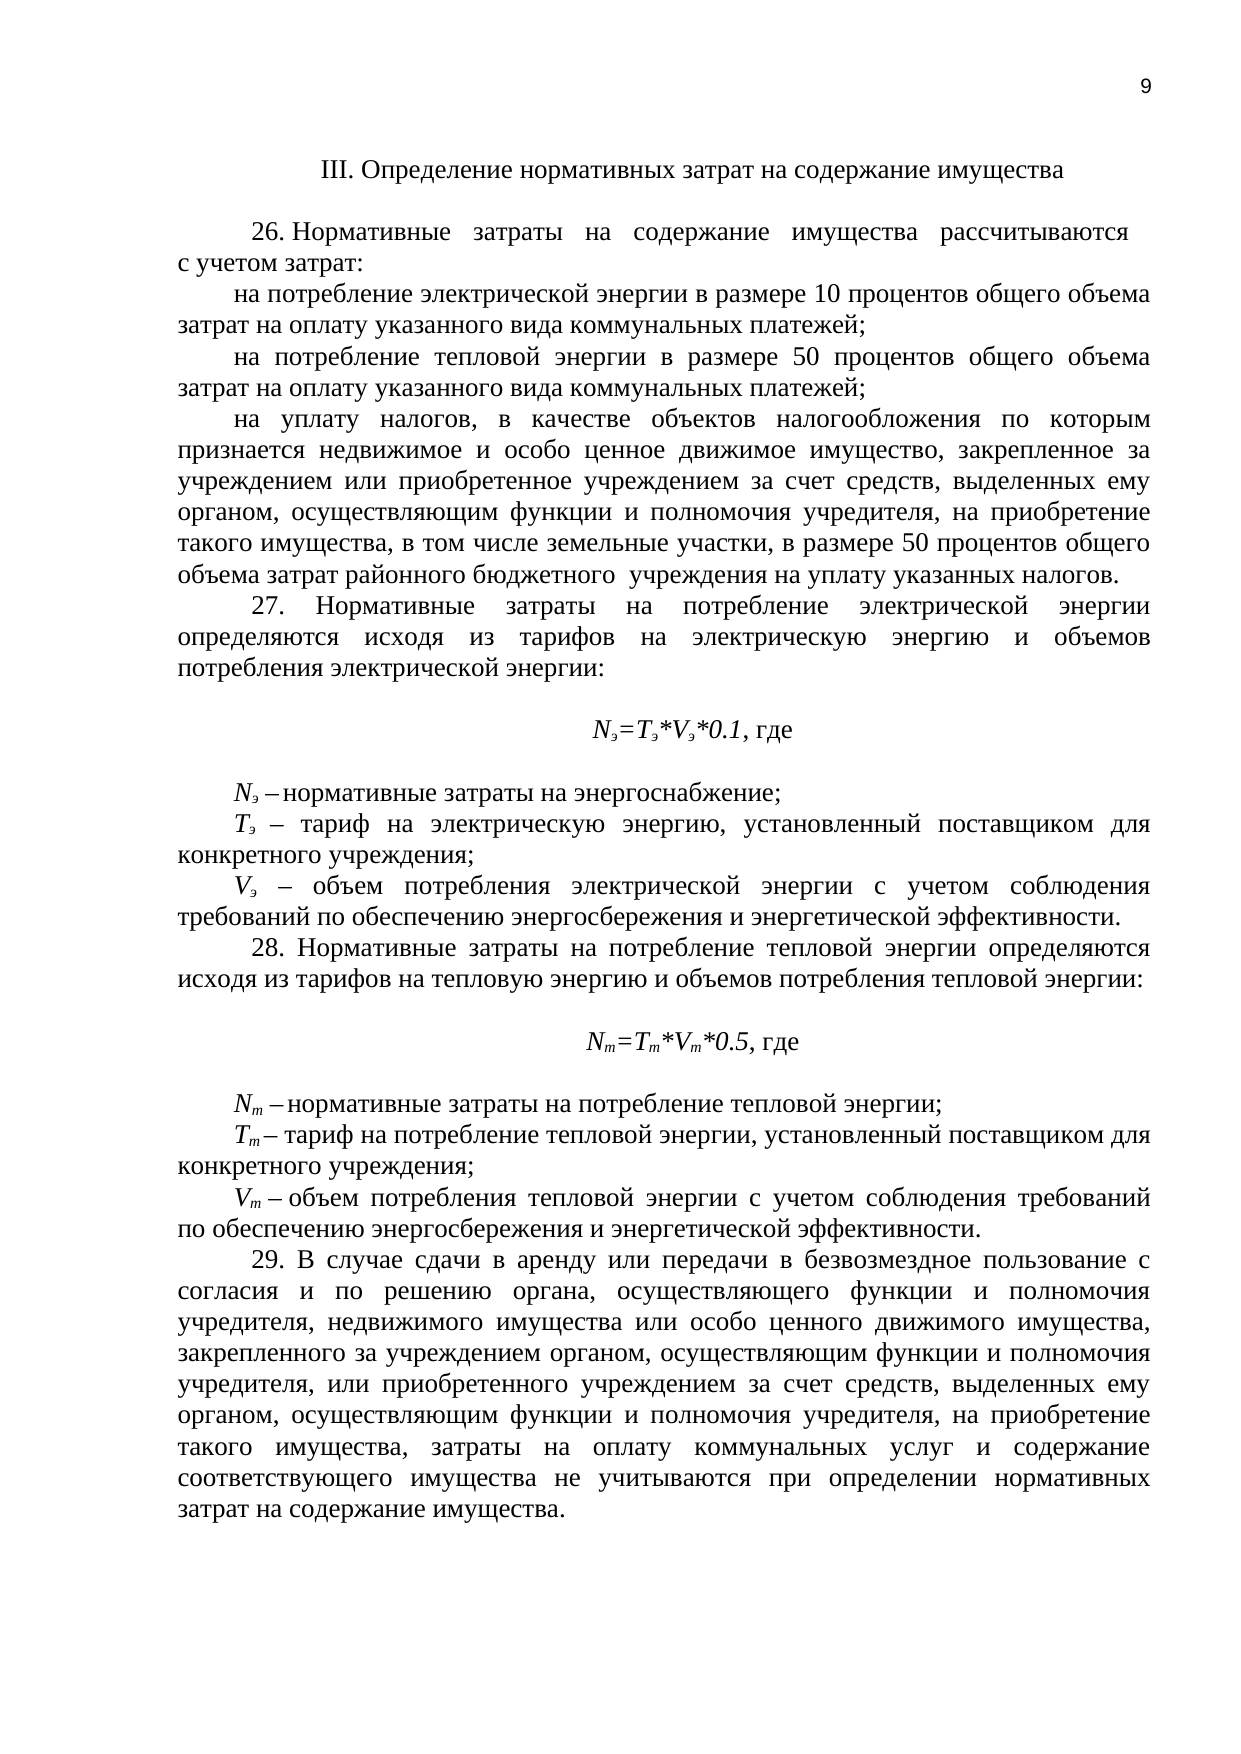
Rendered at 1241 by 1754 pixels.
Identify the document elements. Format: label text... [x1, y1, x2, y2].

text на потребление тепловой энергии в размере 50 процентов общего объема затрат на оплату указанного вида коммунальных платежей; [177, 340, 1152, 402]
text 26. Нормативные затраты на содержание имущества рассчитываются с учетом затрат: [177, 215, 1152, 277]
text III. Определение нормативных затрат на содержание имущества [177, 153, 1152, 184]
text Nт – нормативные затраты на потребление тепловой энергии; [177, 1087, 1152, 1118]
text 29. В случае сдачи в аренду или передачи в безвозмездное пользование с согласия и по решению органа, осуществляющего функции и полномочия учредителя, недвижимого имущества или особо ценного движимого имущества, закрепленного за учреждением органом, осуществляющим функции и полномочия учредителя, или приобретенного учреждением за счет средств, выделенных ему органом, осуществляющим функции и полномочия учредителя, на приобретение такого имущества, затраты на оплату коммунальных услуг и содержание соответствующего имущества не учитываются при определении нормативных затрат на содержание имущества. [177, 1243, 1152, 1523]
text Vэ – объем потребления электрической энергии с учетом соблюдения требований по обеспечению энергосбережения и энергетической эффективности. [177, 869, 1152, 931]
text Vт – объем потребления тепловой энергии с учетом соблюдения требований по обеспечению энергосбережения и энергетической эффективности. [177, 1181, 1152, 1243]
text 28. Нормативные затраты на потребление тепловой энергии определяются исходя из тарифов на тепловую энергию и объемов потребления тепловой энергии: [177, 931, 1152, 994]
text Tт – тариф на потребление тепловой энергии, установленный поставщиком для конкретного учреждения; [177, 1118, 1152, 1181]
text Nт=Tт*Vт*0.5, где [177, 1025, 1152, 1056]
text Nэ – нормативные затраты на энергоснабжение; [177, 776, 1152, 807]
text 27. Нормативные затраты на потребление электрической энергии определяются исходя из тарифов на электрическую энергию и объемов потребления электрической энергии: [177, 589, 1152, 682]
text Nэ=Tэ*Vэ*0.1, где [177, 713, 1152, 744]
text на потребление электрической энергии в размере 10 процентов общего объема затрат на оплату указанного вида коммунальных платежей; [177, 277, 1152, 340]
text Tэ – тариф на электрическую энергию, установленный поставщиком для конкретного учреждения; [177, 807, 1152, 869]
text на уплату налогов, в качестве объектов налогообложения по которым признается недвижимое и особо ценное движимое имущество, закрепленное за учреждением или приобретенное учреждением за счет средств, выделенных ему органом, осуществляющим функции и полномочия учредителя, на приобретение такого имущества, в том числе земельные участки, в размере 50 процентов общего объема затрат районного бюджетного учреждения на уплату указанных налогов. [177, 402, 1152, 589]
